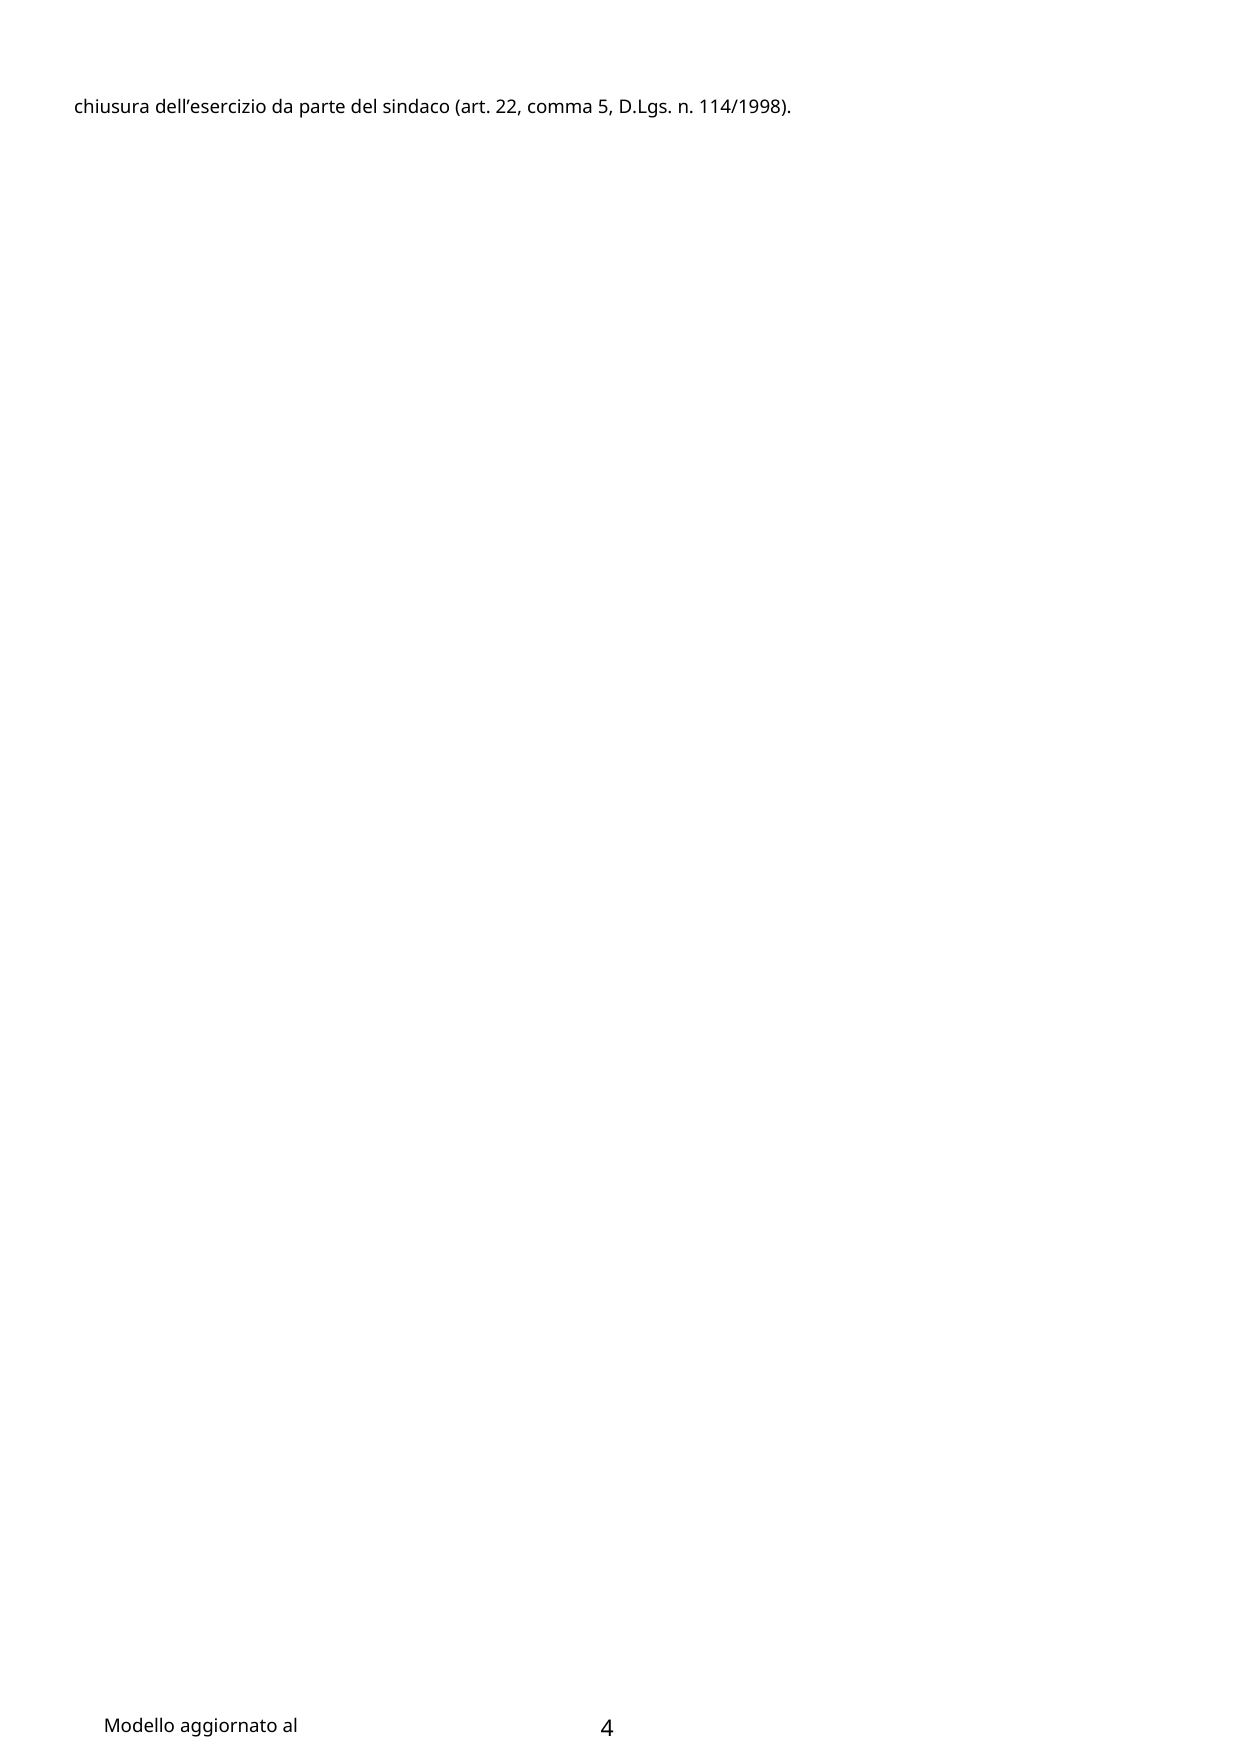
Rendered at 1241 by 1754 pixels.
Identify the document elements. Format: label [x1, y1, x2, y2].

text [74, 94, 1182, 119]
